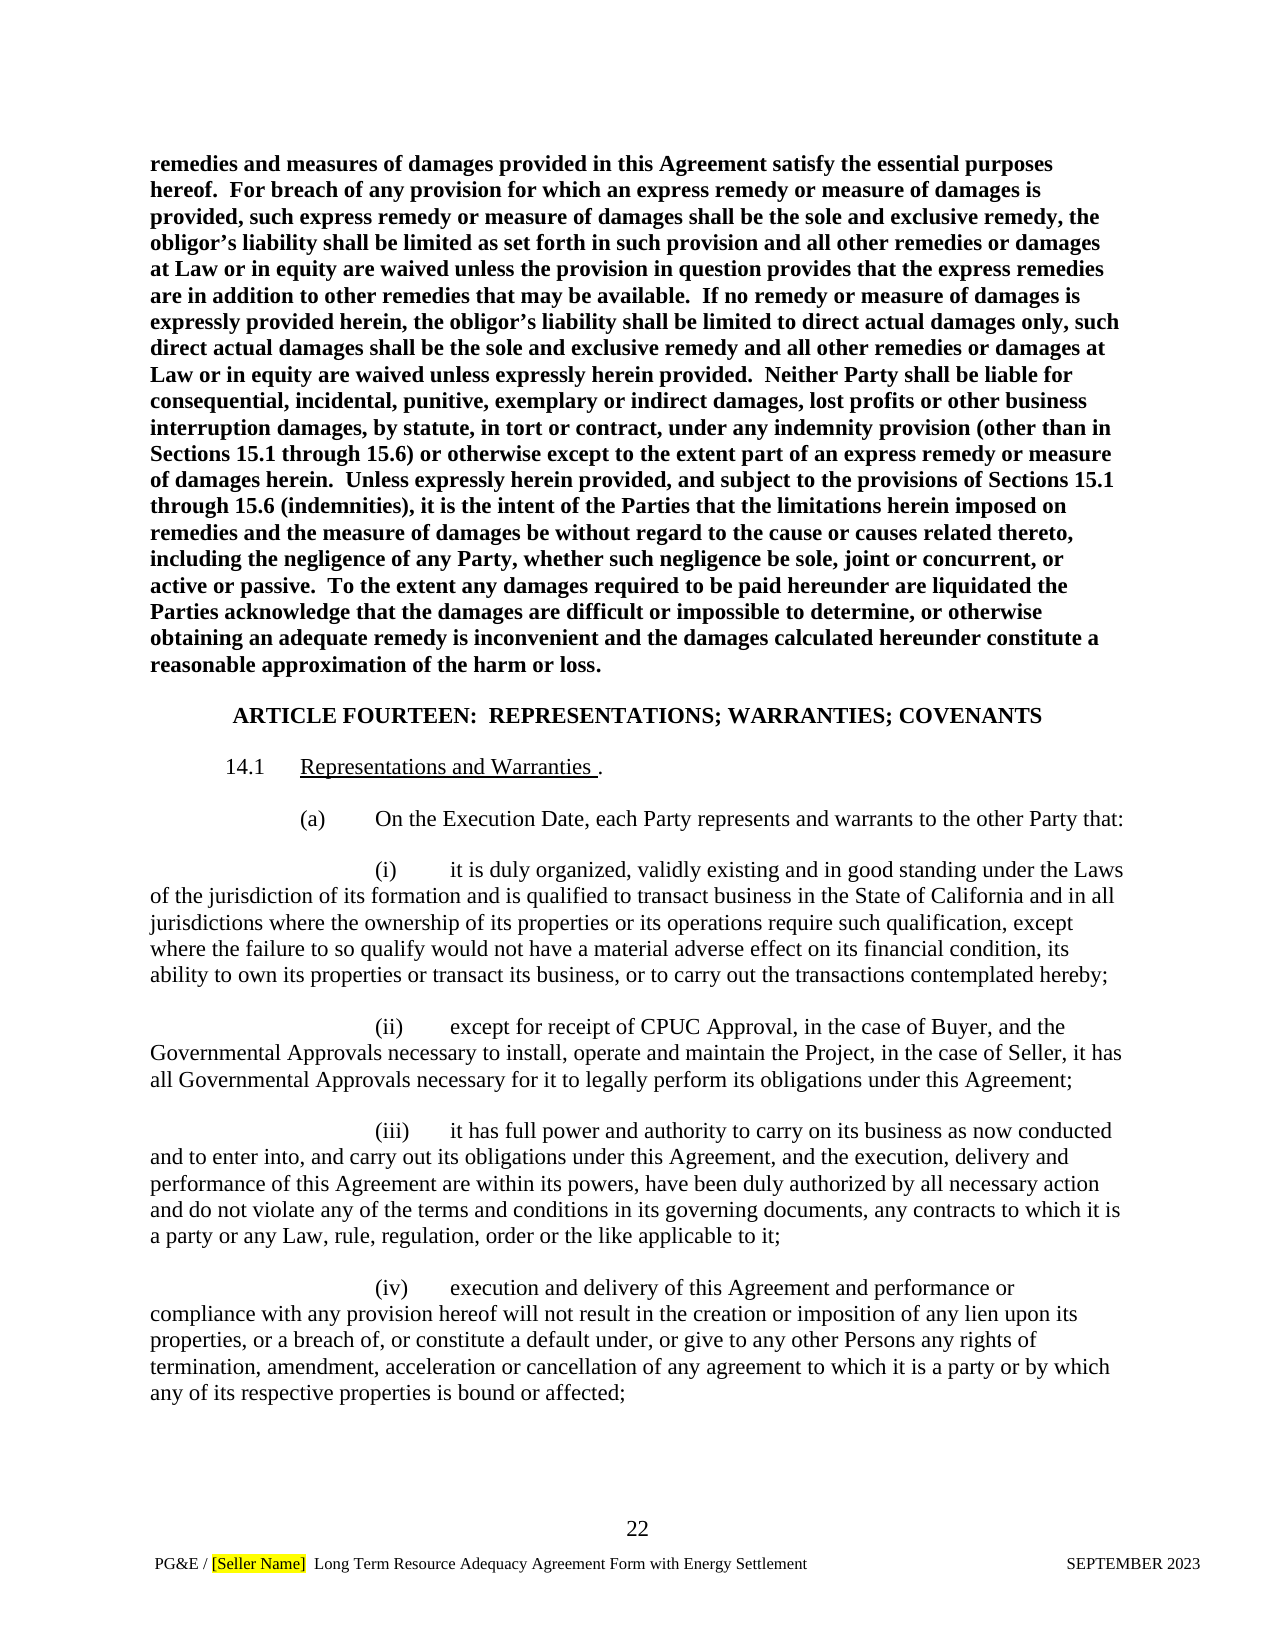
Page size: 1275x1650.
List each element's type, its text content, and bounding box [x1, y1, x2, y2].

text (iv) execution and delivery of this Agreement and performance or compliance with any provision hereof will not result in the creation or imposition of any lien upon its properties, or a breach of, or constitute a default under, or give to any other Persons any rights of termination, amendment, acceleration or cancellation of any agreement to which it is a party or by which any of its respective properties is bound or affected; [150, 1274, 1125, 1406]
text (ii) except for receipt of CPUC Approval, in the case of Buyer, and the Governmental Approvals necessary to install, operate and maintain the Project, in the case of Seller, it has all Governmental Approvals necessary for it to legally perform its obligations under this Agreement; [150, 1013, 1125, 1092]
text (iii) it has full power and authority to carry on its business as now conducted and to enter into, and carry out its obligations under this Agreement, and the execution, delivery and performance of this Agreement are within its powers, have been duly authorized by all necessary action and do not violate any of the terms and conditions in its governing documents, any contracts to which it is a party or any Law, rule, regulation, order or the like applicable to it; [150, 1117, 1125, 1249]
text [150, 150, 1125, 677]
text ARTICLE FOURTEEN: REPRESENTATIONS; WARRANTIES; COVENANTS [150, 702, 1125, 728]
text (a) On the Execution Date, each Party represents and warrants to the other Party that: [150, 805, 1125, 831]
text 14.1 Representations and Warranties . [150, 753, 1125, 780]
text (i) it is duly organized, validly existing and in good standing under the Laws of the jurisdiction of its formation and is qualified to transact business in the State of California and in all jurisdictions where the ownership of its properties or its operations require such qualification, except where the failure to so qualify would not have a material adverse effect on its financial condition, its ability to own its properties or transact its business, or to carry out the transactions contemplated hereby; [150, 856, 1125, 988]
